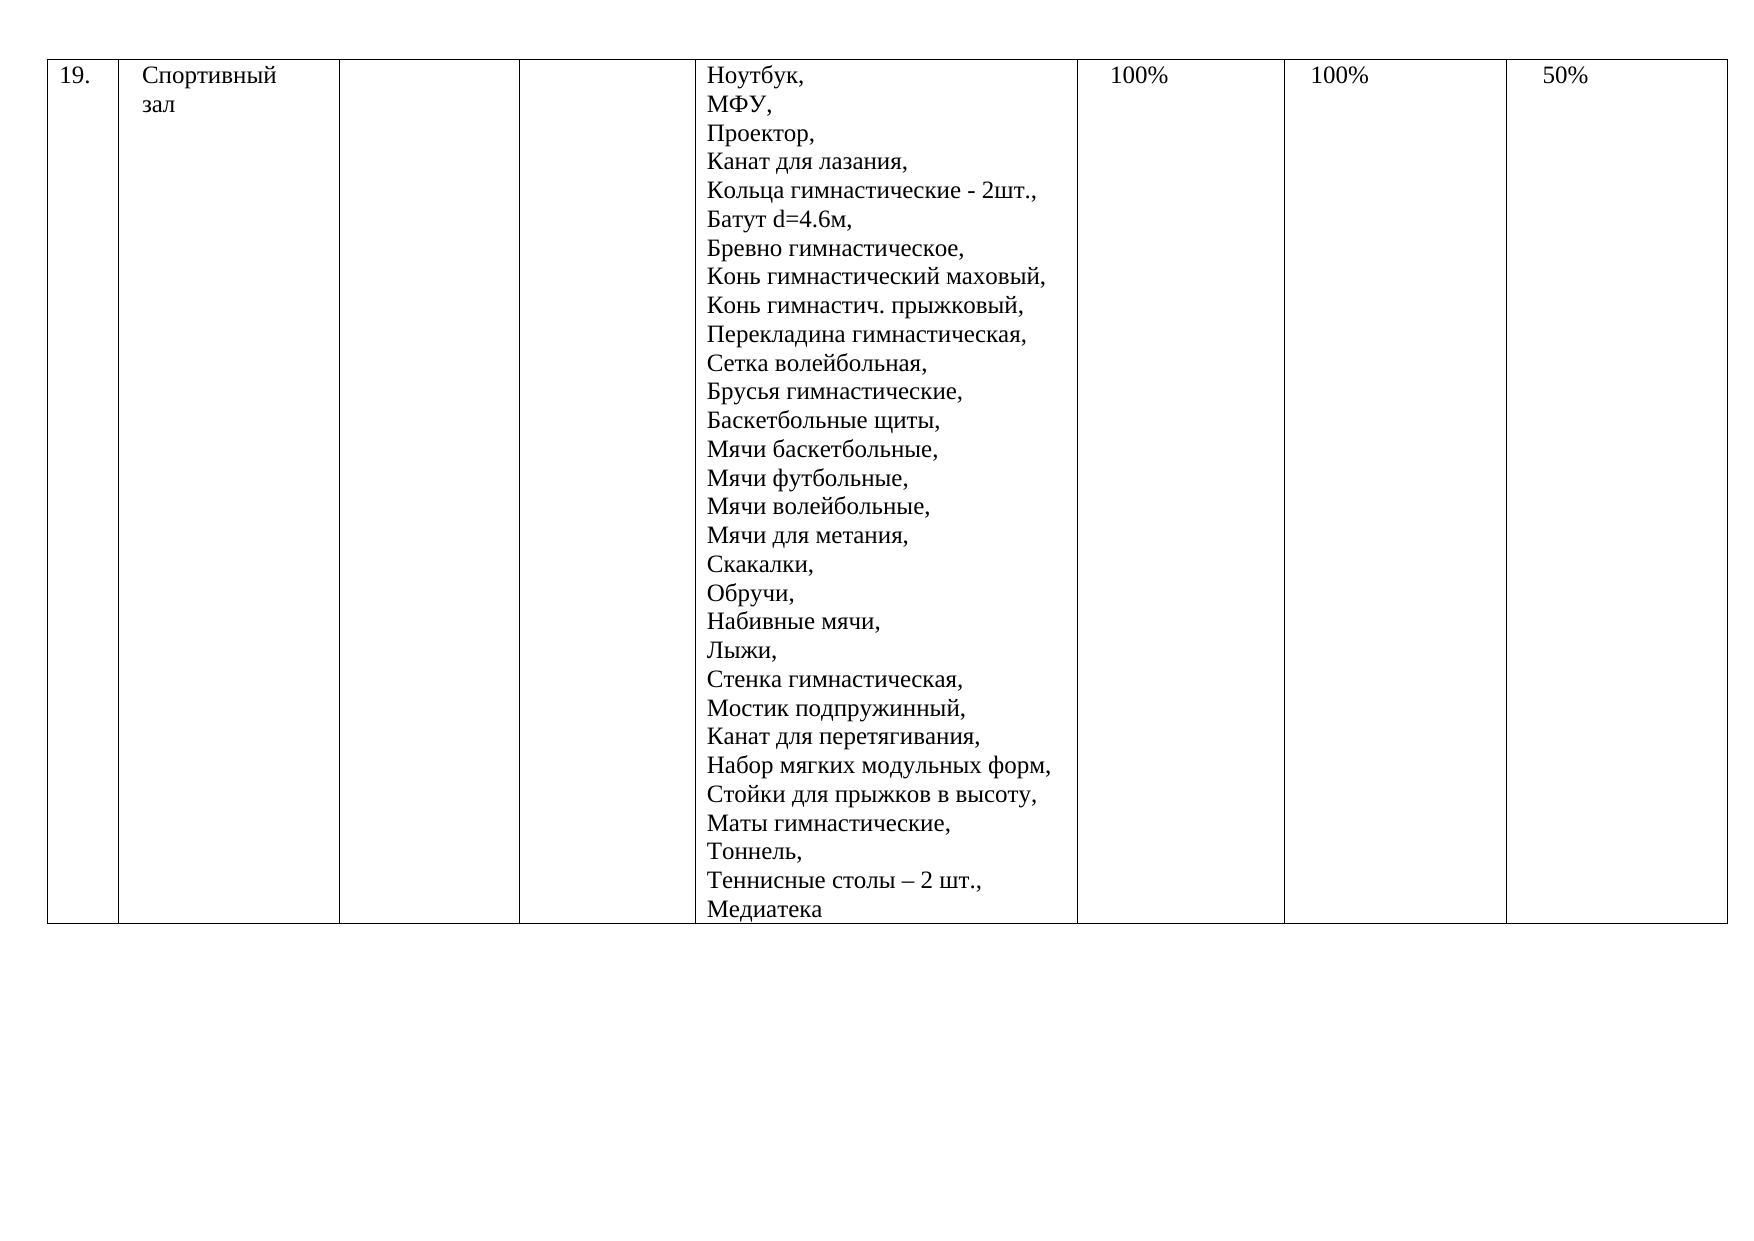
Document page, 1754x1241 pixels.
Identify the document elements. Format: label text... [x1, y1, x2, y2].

table_cell 100% [1285, 60, 1506, 923]
table_cell Ноутбук, МФУ, Проектор, Канат для лазания, Кольца гимнастические - 2шт., Батут d=4.6м, Бревно гимнастическое, Конь гимнастический маховый, Конь гимнастич. прыжковый, Перекладина гимнастическая, Сетка волейбольная, Брусья гимнастические, Баскетбольные щиты, Мячи баскетбольные, Мячи футбольные, Мячи волейбольные, Мячи для метания, Скакалки, Обручи, Набивные мячи, Лыжи, Стенка гимнастическая, Мостик подпружинный, Канат для перетягивания, Набор мягких модульных форм, Стойки для прыжков в высоту, Маты гимнастические, Тоннель, Теннисные столы – 2 шт., Медиатека [696, 60, 1077, 923]
table_cell [340, 60, 519, 923]
table_cell 100% [1078, 60, 1284, 923]
table_cell Спортивный зал [119, 60, 339, 923]
table_cell 50% [1507, 60, 1727, 923]
table_cell [520, 60, 695, 923]
table_cell [48, 60, 118, 923]
